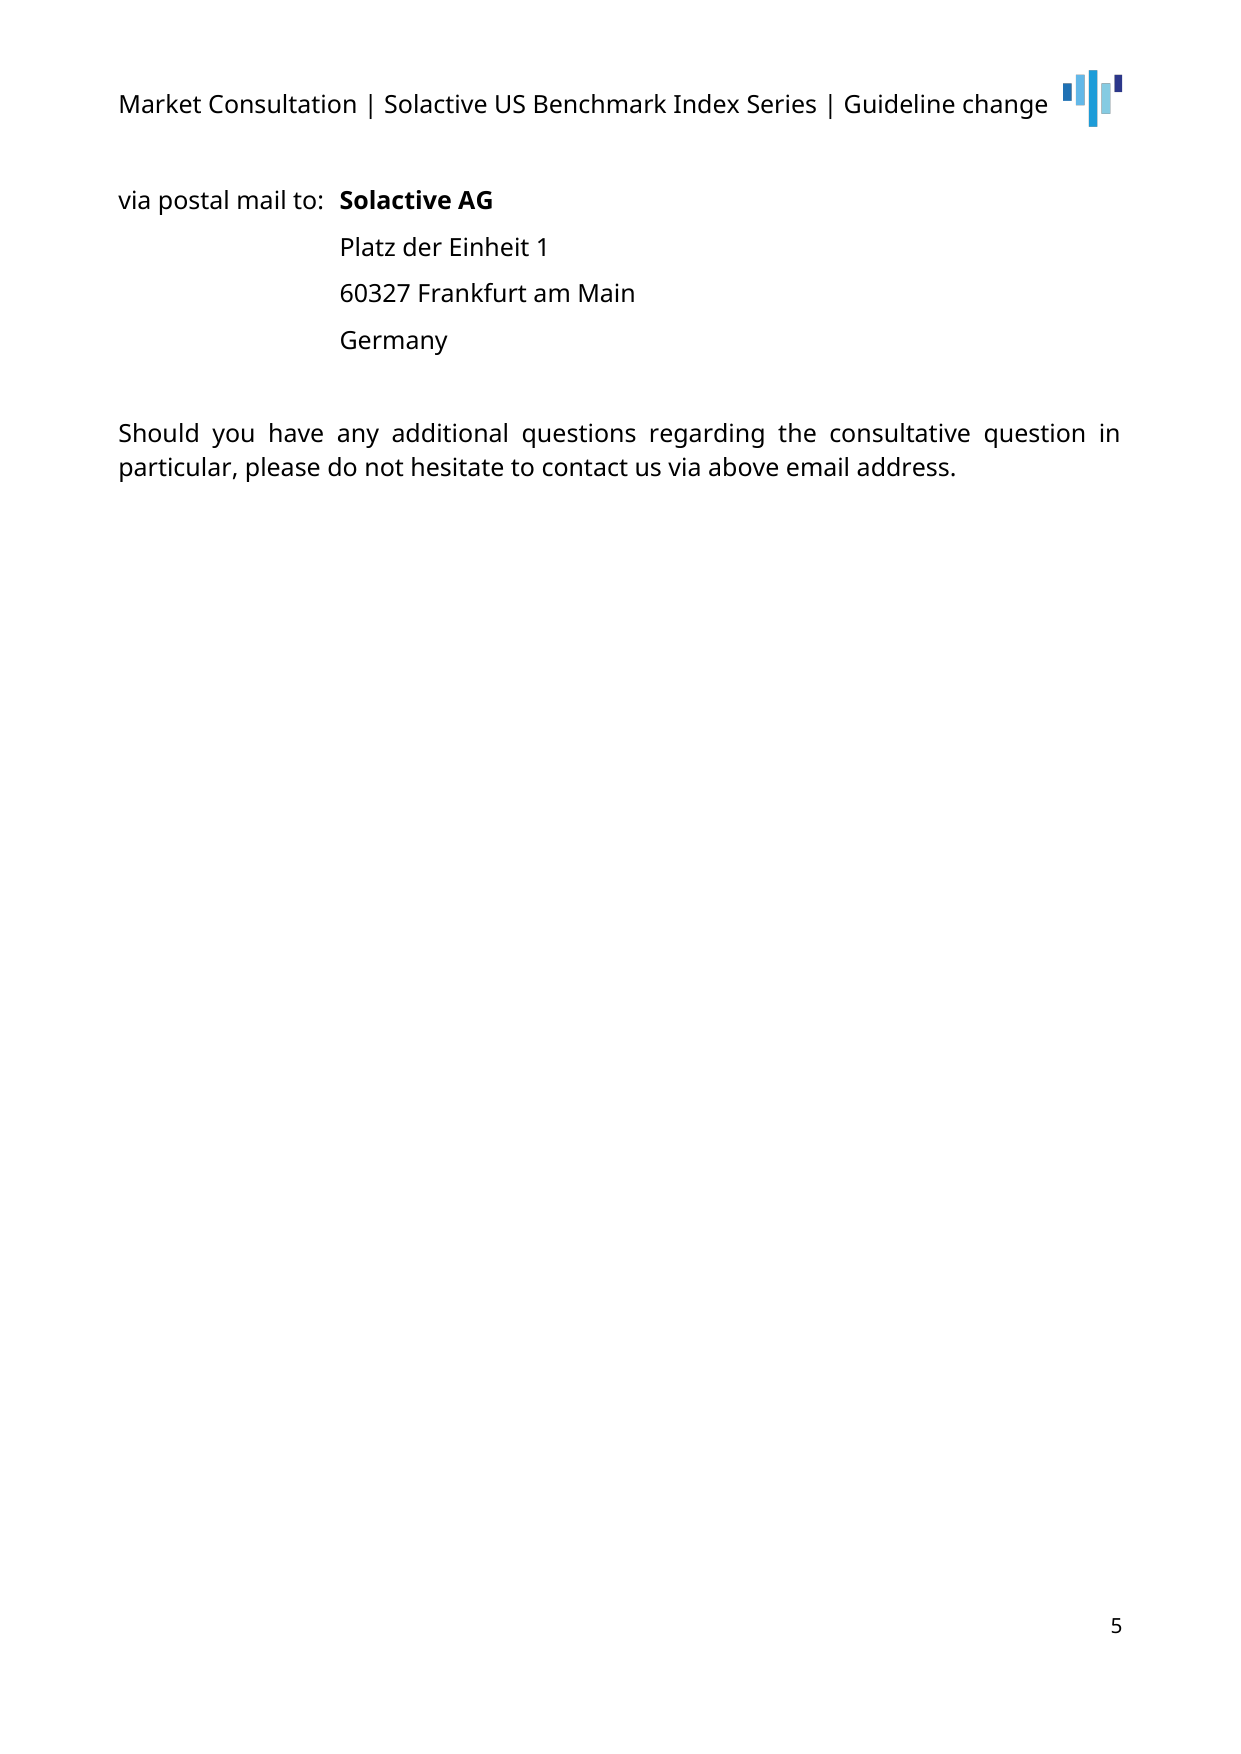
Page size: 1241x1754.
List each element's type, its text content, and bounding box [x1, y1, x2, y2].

text Germany [266, 323, 1122, 357]
picture [1063, 70, 1123, 127]
text Platz der Einheit 1 [266, 229, 1122, 263]
text Should you have any additional questions regarding the consultative question in particular, please do not hesitate to contact us via above email address. [118, 416, 1122, 484]
text 60327 Frankfurt am Main [266, 276, 1122, 310]
text via postal mail to: Solactive AG [118, 183, 1122, 217]
